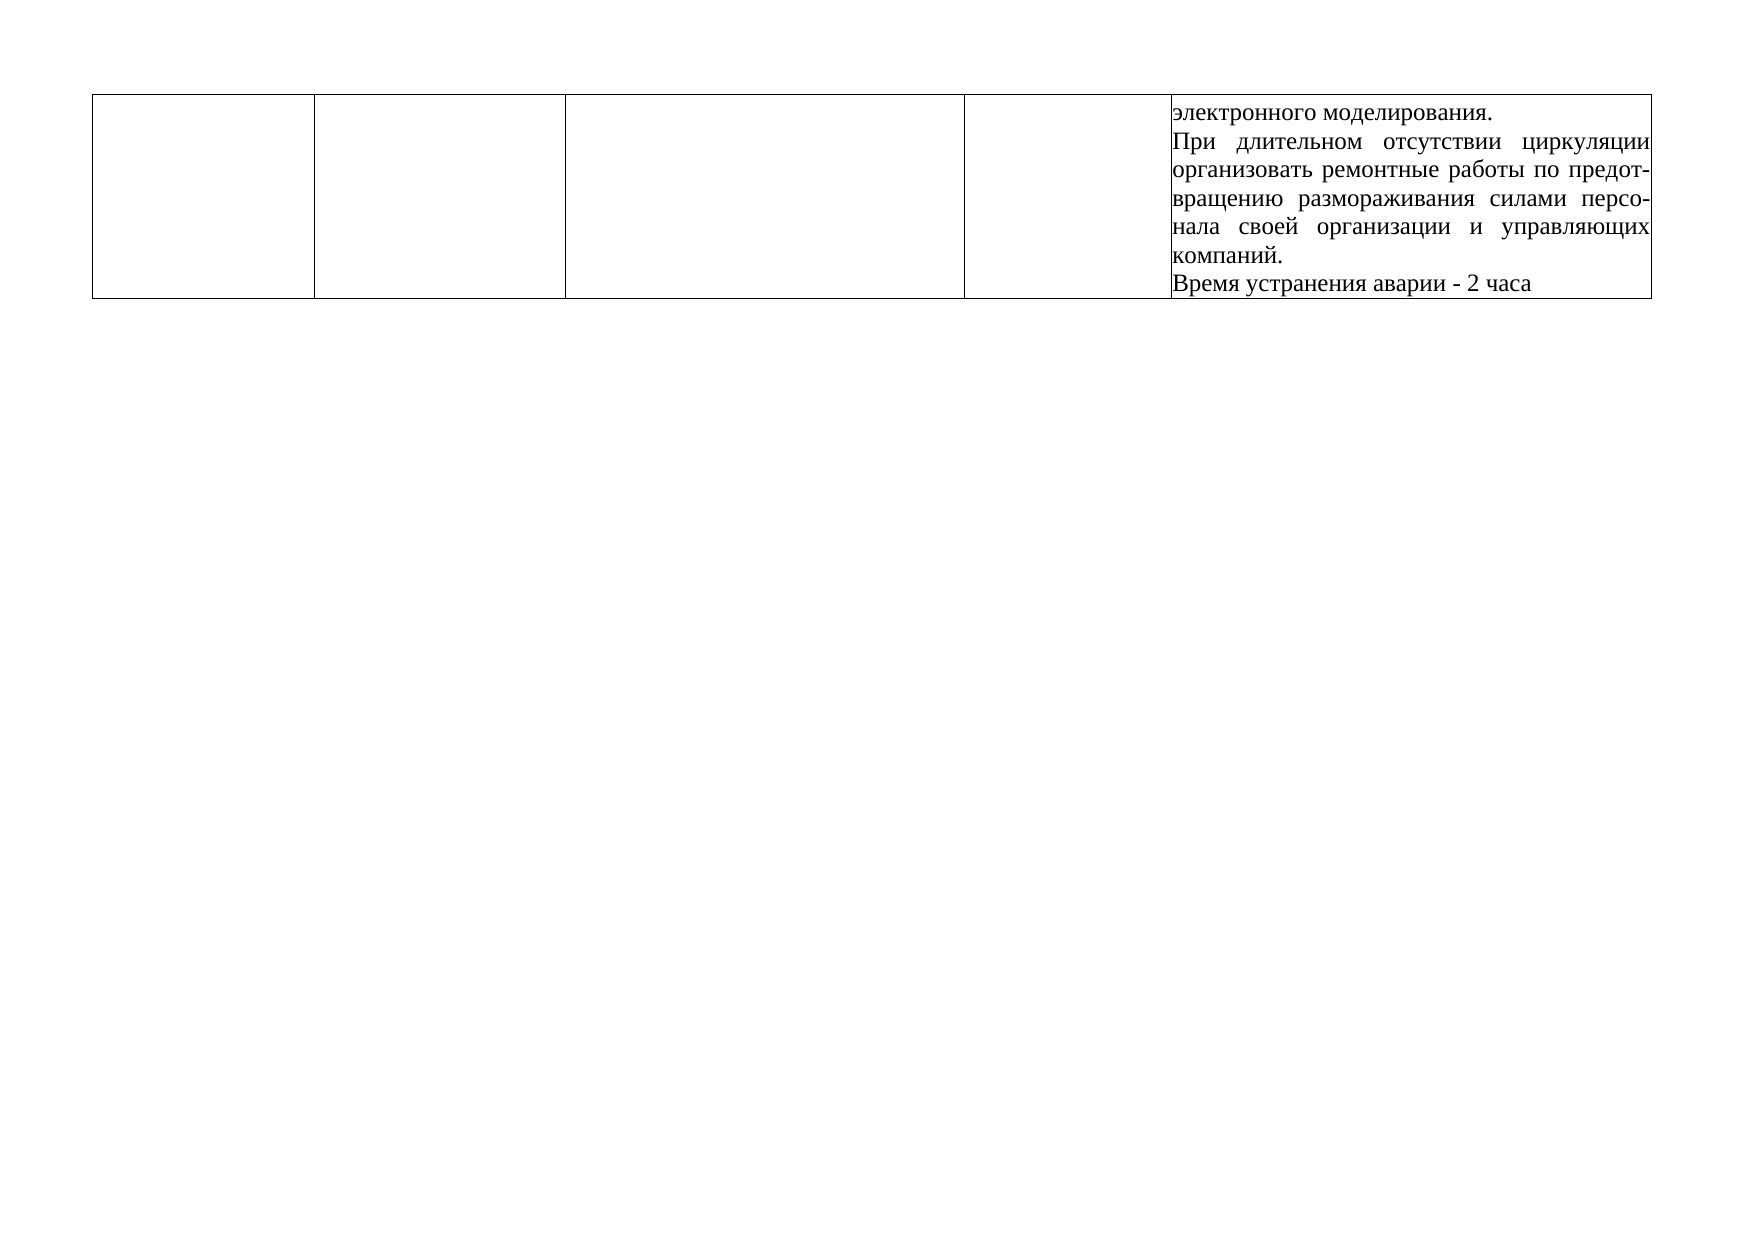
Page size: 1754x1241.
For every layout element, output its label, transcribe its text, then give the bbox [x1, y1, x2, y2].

table_header электронного моделирования. При длительном отсутствии циркуляции организовать ремонтные работы по предот- вращению размораживания силами персо- нала своей организации и управляющих компаний. Время устранения аварии - 2 часа [1172, 95, 1651, 298]
table_header [965, 95, 1171, 298]
table_header [93, 95, 314, 298]
table_header [315, 95, 565, 298]
table_header [566, 95, 964, 298]
